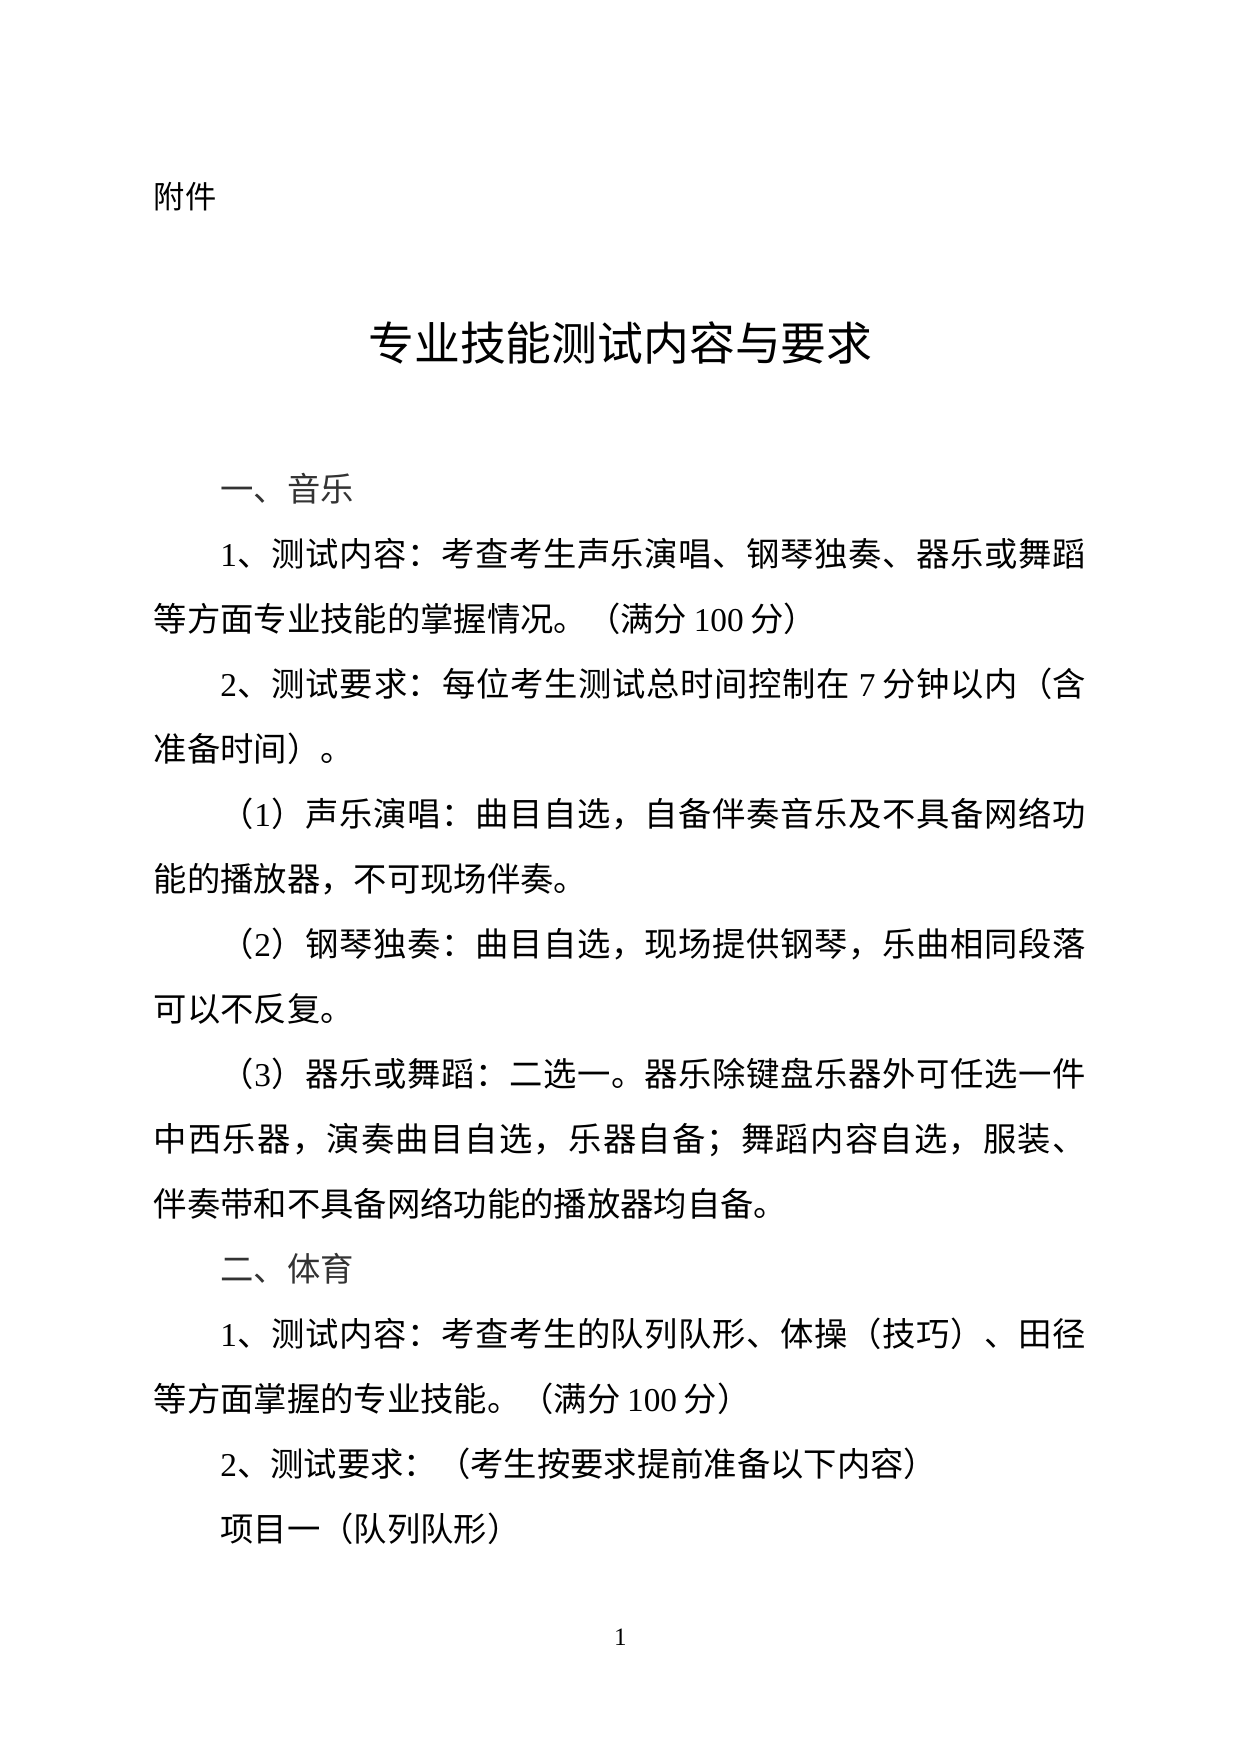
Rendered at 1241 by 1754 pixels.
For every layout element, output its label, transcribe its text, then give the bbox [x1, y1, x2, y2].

text 二、体育 [153, 1234, 1087, 1299]
text 1、测试内容：考查考生的队列队形、体操（技巧）、田径等方面掌握的专业技能。（满分100分） [153, 1299, 1087, 1429]
text 一、音乐 [153, 454, 1087, 519]
text 项目一（队列队形） [153, 1494, 1087, 1559]
text 1、测试内容：考查考生声乐演唱、钢琴独奏、器乐或舞蹈等方面专业技能的掌握情况。（满分100分） [153, 519, 1087, 649]
text （2）钢琴独奏：曲目自选，现场提供钢琴，乐曲相同段落可以不反复。 [153, 909, 1087, 1039]
text （1）声乐演唱：曲目自选，自备伴奏音乐及不具备网络功能的播放器，不可现场伴奏。 [153, 779, 1087, 909]
text （3）器乐或舞蹈：二选一。器乐除键盘乐器外可任选一件中西乐器，演奏曲目自选，乐器自备；舞蹈内容自选，服装、伴奏带和不具备网络功能的播放器均自备。 [153, 1039, 1087, 1234]
text 2、测试要求：每位考生测试总时间控制在7分钟以内（含准备时间）。 [153, 649, 1087, 779]
text 2、测试要求：（考生按要求提前准备以下内容） [153, 1429, 1087, 1494]
text 专业技能测试内容与要求 [153, 292, 1087, 389]
text 附件 [153, 162, 1087, 227]
